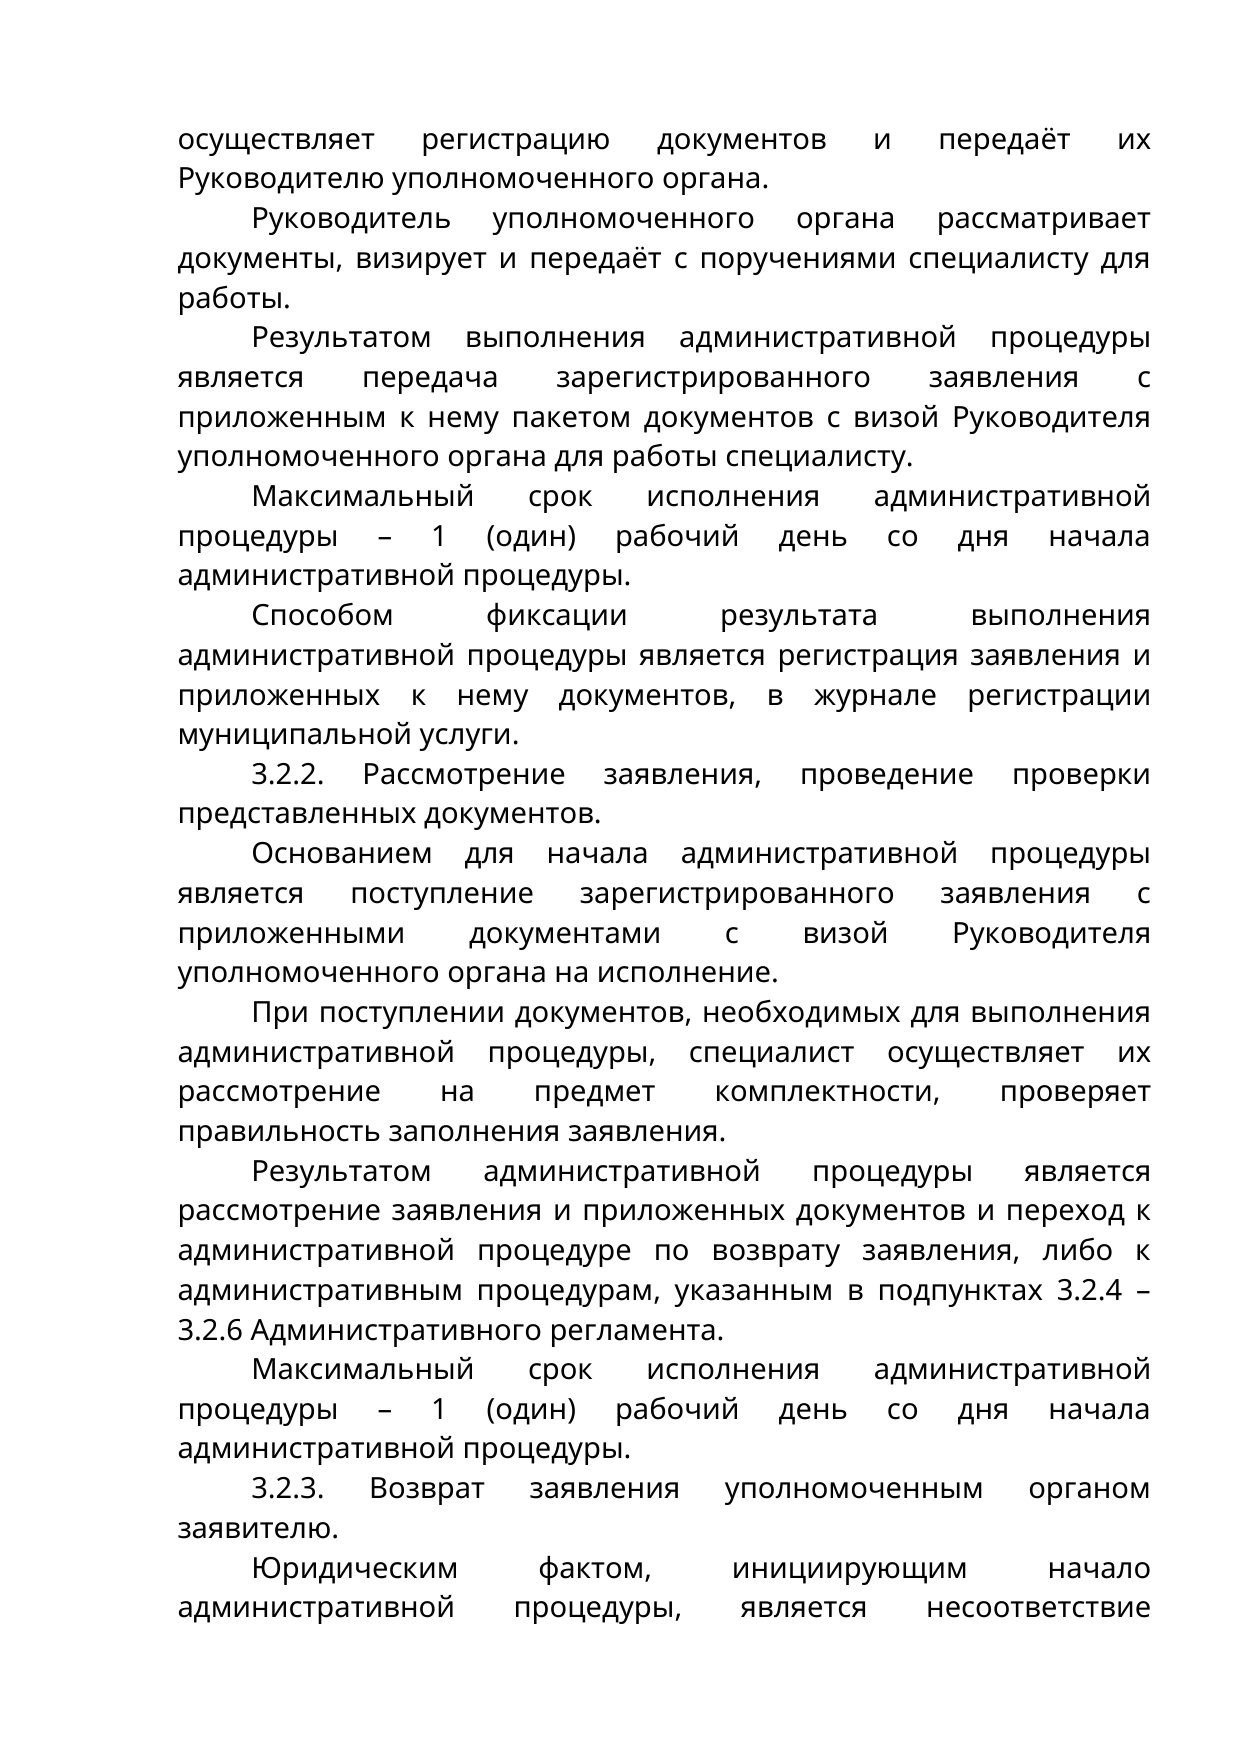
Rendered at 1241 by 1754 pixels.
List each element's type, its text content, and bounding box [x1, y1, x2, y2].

text Результатом административной процедуры является рассмотрение заявления и приложенных документов и переход к административной процедуре по возврату заявления, либо к административным процедурам, указанным в подпунктах 3.2.4 – 3.2.6 Административного регламента. [177, 1150, 1152, 1348]
text Результатом выполнения административной процедуры является передача зарегистрированного заявления с приложенным к нему пакетом документов с визой Руководителя уполномоченного органа для работы специалисту. [177, 317, 1152, 475]
text 3.2.3. Возврат заявления уполномоченным органом заявителю. [177, 1467, 1152, 1547]
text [177, 1547, 1152, 1626]
text Руководитель уполномоченного органа рассматривает документы, визирует и передаёт с поручениями специалисту для работы. [177, 197, 1152, 317]
text Максимальный срок исполнения административной процедуры – 1 (один) рабочий день со дня начала административной процедуры. [177, 1348, 1152, 1467]
text Способом фиксации результата выполнения административной процедуры является регистрация заявления и приложенных к нему документов, в журнале регистрации муниципальной услуги. [177, 594, 1152, 753]
text Основанием для начала административной процедуры является поступление зарегистрированного заявления с приложенными документами с визой Руководителя уполномоченного органа на исполнение. [177, 832, 1152, 991]
text Максимальный срок исполнения административной процедуры – 1 (один) рабочий день со дня начала административной процедуры. [177, 475, 1152, 594]
text При поступлении документов, необходимых для выполнения административной процедуры, специалист осуществляет их рассмотрение на предмет комплектности, проверяет правильность заполнения заявления. [177, 991, 1152, 1150]
text 3.2.2. Рассмотрение заявления, проведение проверки представленных документов. [177, 753, 1152, 832]
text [177, 118, 1152, 197]
